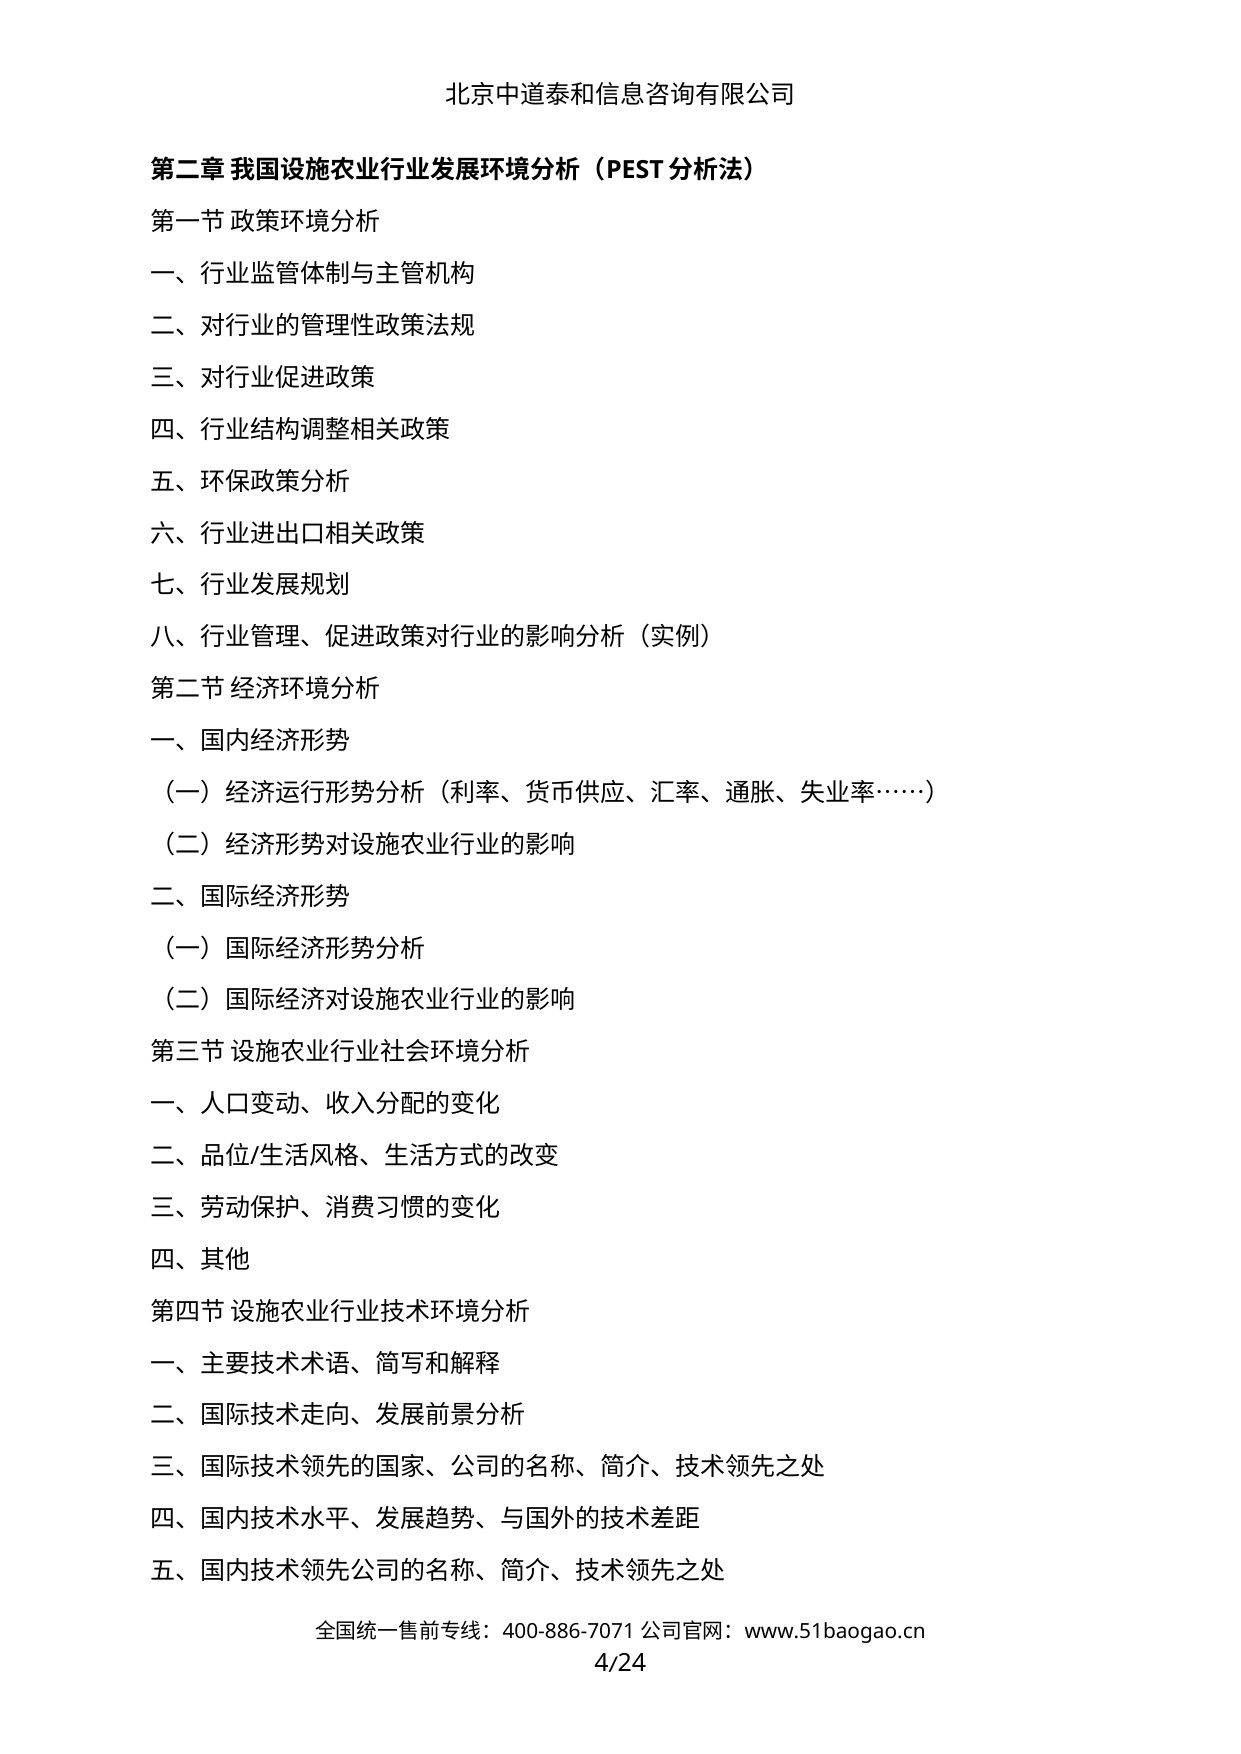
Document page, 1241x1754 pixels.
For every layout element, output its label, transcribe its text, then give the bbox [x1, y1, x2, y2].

text 一、行业监管体制与主管机构 [150, 254, 1090, 290]
text 四、行业结构调整相关政策 [150, 409, 1090, 446]
text 五、环保政策分析 [150, 461, 1090, 497]
text 第三节 设施农业行业社会环境分析 [150, 1032, 1090, 1068]
text 四、国内技术水平、发展趋势、与国外的技术差距 [150, 1499, 1090, 1535]
text 二、国际技术走向、发展前景分析 [150, 1395, 1090, 1431]
text 二、国际经济形势 [150, 876, 1090, 912]
text 第二章 我国设施农业行业发展环境分析（PEST分析法） [150, 150, 1090, 186]
text （二）国际经济对设施农业行业的影响 [150, 980, 1090, 1016]
text 五、国内技术领先公司的名称、简介、技术领先之处 [150, 1551, 1090, 1587]
text （二）经济形势对设施农业行业的影响 [150, 824, 1090, 861]
text （一）国际经济形势分析 [150, 928, 1090, 964]
text 一、人口变动、收入分配的变化 [150, 1084, 1090, 1120]
text （一）经济运行形势分析（利率、货币供应、汇率、通胀、失业率……） [150, 772, 1090, 809]
text 七、行业发展规划 [150, 565, 1090, 601]
text 四、其他 [150, 1239, 1090, 1276]
text 二、对行业的管理性政策法规 [150, 306, 1090, 342]
text 三、对行业促进政策 [150, 357, 1090, 394]
text 第一节 政策环境分析 [150, 202, 1090, 238]
text 八、行业管理、促进政策对行业的影响分析（实例） [150, 617, 1090, 653]
text 六、行业进出口相关政策 [150, 513, 1090, 549]
text 一、国内经济形势 [150, 721, 1090, 757]
text 三、劳动保护、消费习惯的变化 [150, 1187, 1090, 1224]
text 一、主要技术术语、简写和解释 [150, 1343, 1090, 1379]
text 二、品位/生活风格、生活方式的改变 [150, 1136, 1090, 1172]
text 第四节 设施农业行业技术环境分析 [150, 1291, 1090, 1327]
text 三、国际技术领先的国家、公司的名称、简介、技术领先之处 [150, 1447, 1090, 1483]
text 第二节 经济环境分析 [150, 669, 1090, 705]
